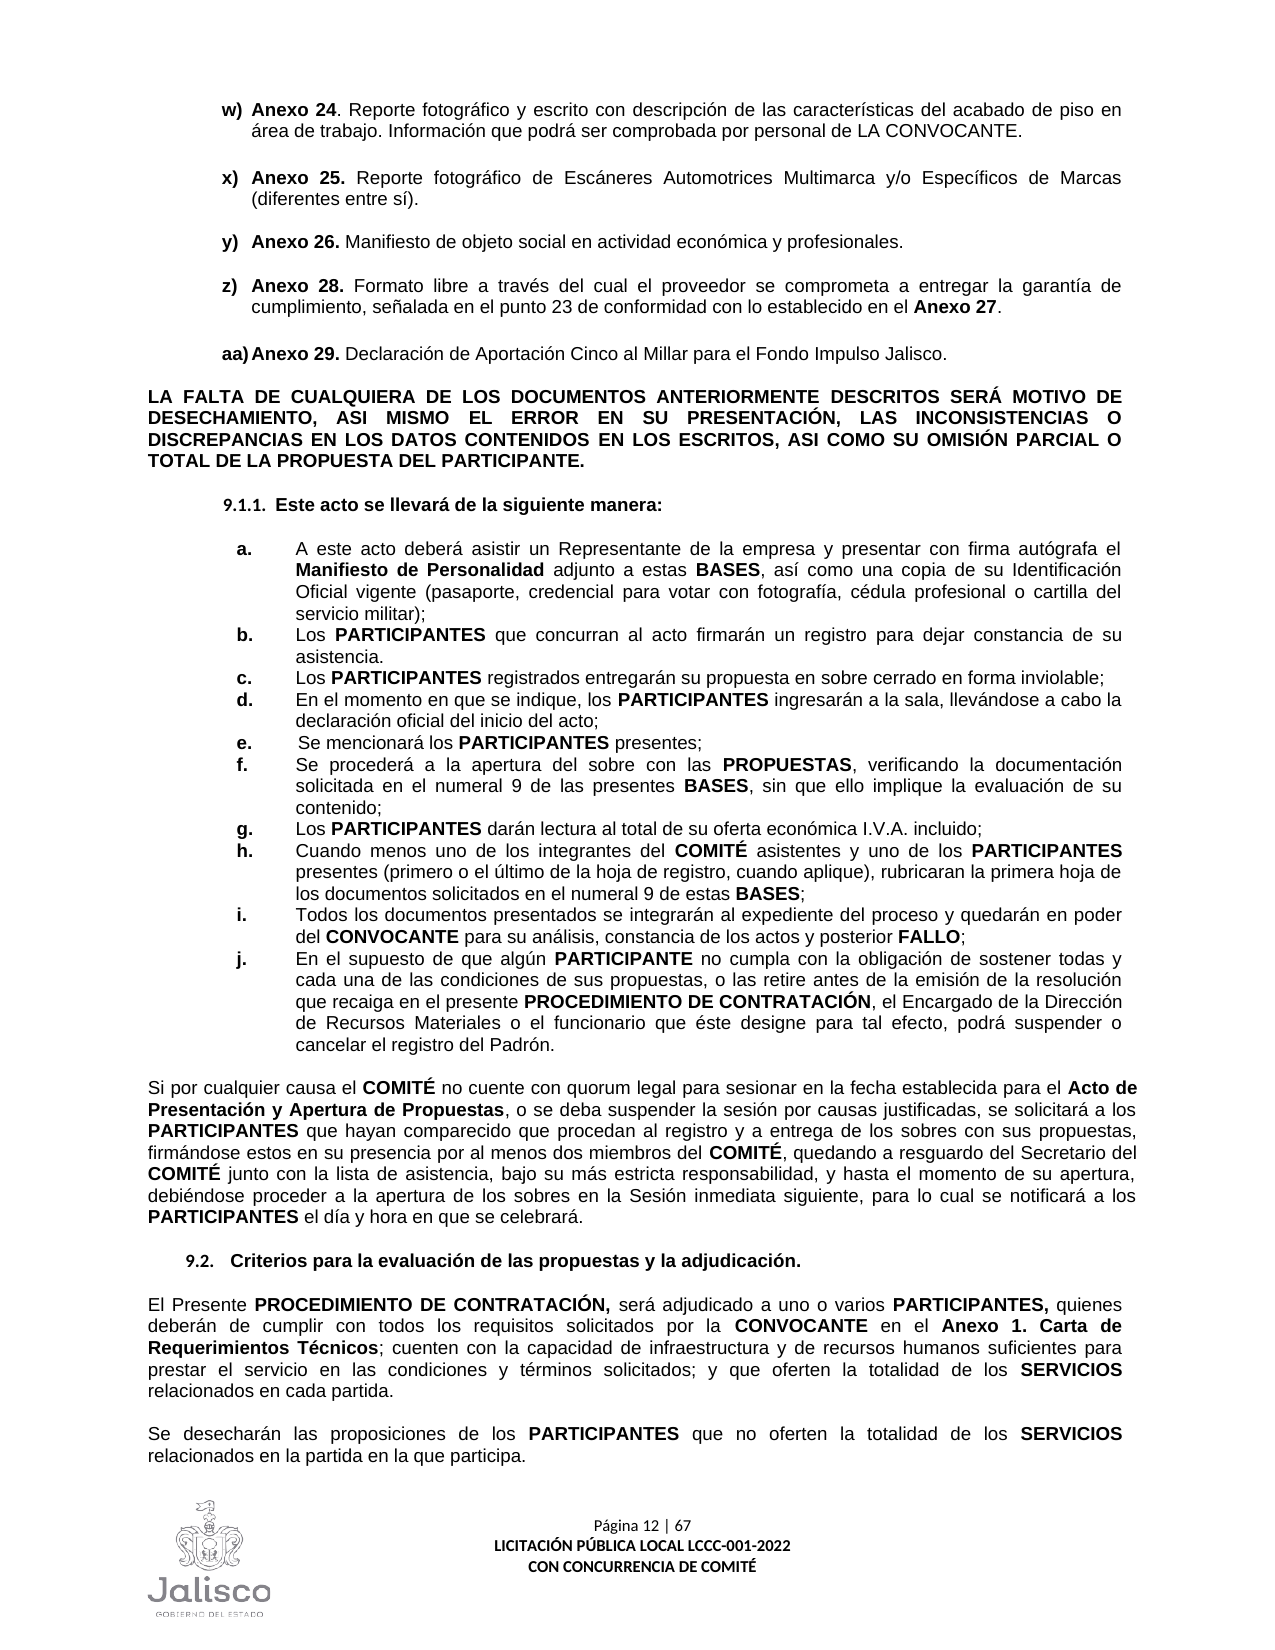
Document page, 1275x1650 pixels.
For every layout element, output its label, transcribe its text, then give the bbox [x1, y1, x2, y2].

list Se procederá a la apertura del sobre con las PROPUESTAS, verificando la documentación solicitada en el numeral 9 de las presentes BASES, sin que ello implique la evaluación de su contenido; [236, 753, 1122, 818]
picture [147, 1500, 271, 1617]
list Anexo 25. Reporte fotográfico de Escáneres Automotrices Multimarca y/o Específicos de Marcas (diferentes entre sí). [222, 167, 1122, 210]
list Cuando menos uno de los integrantes del COMITÉ asistentes y uno de los PARTICIPANTES presentes (primero o el último de la hoja de registro, cuando aplique), rubricaran la primera hoja de los documentos solicitados en el numeral 9 de estas BASES; [236, 839, 1122, 904]
list A este acto deberá asistir un Representante de la empresa y presentar con firma autógrafa el Manifiesto de Personalidad adjunto a estas BASES, así como una copia de su Identificación Oficial vigente (pasaporte, credencial para votar con fotografía, cédula profesional o cartilla del servicio militar); [236, 538, 1122, 624]
list Los PARTICIPANTES registrados entregarán su propuesta en sobre cerrado en forma inviolable; [236, 667, 1122, 689]
list Se mencionará los PARTICIPANTES presentes; [236, 732, 1122, 753]
list Anexo 29. Declaración de Aportación Cinco al Millar para el Fondo Impulso Jalisco. [222, 342, 1122, 364]
text El Presente PROCEDIMIENTO DE CONTRATACIÓN, será adjudicado a uno o varios PARTICIPANTES, quienes deberán de cumplir con todos los requisitos solicitados por la CONVOCANTE en el Anexo 1. Carta de Requerimientos Técnicos; cuenten con la capacidad de infraestructura y de recursos humanos suficientes para prestar el servicio en las condiciones y términos solicitados; y que oferten la totalidad de los SERVICIOS relacionados en cada partida. [148, 1294, 1122, 1402]
list Este acto se llevará de la siguiente manera: [223, 493, 1122, 516]
list Anexo 28. Formato libre a través del cual el proveedor se comprometa a entregar la garantía de cumplimiento, señalada en el punto 23 de conformidad con lo establecido en el Anexo 27. [222, 274, 1122, 317]
text Se desecharán las proposiciones de los PARTICIPANTES que no oferten la totalidad de los SERVICIOS relacionados en la partida en la que participa. [148, 1423, 1122, 1466]
list Los PARTICIPANTES que concurran al acto firmarán un registro para dejar constancia de su asistencia. [236, 624, 1122, 667]
list Anexo 26. Manifiesto de objeto social en actividad económica y profesionales. [222, 231, 1122, 253]
list Anexo 24. Reporte fotográfico y escrito con descripción de las características del acabado de piso en área de trabajo. Información que podrá ser comprobada por personal de LA CONVOCANTE. [222, 99, 1122, 142]
list Criterios para la evaluación de las propuestas y la adjudicación. [185, 1249, 1122, 1272]
list En el supuesto de que algún PARTICIPANTE no cumpla con la obligación de sostener todas y cada una de las condiciones de sus propuestas, o las retire antes de la emisión de la resolución que recaiga en el presente PROCEDIMIENTO DE CONTRATACIÓN, el Encargado de la Dirección de Recursos Materiales o el funcionario que éste designe para tal efecto, podrá suspender o cancelar el registro del Padrón. [236, 947, 1122, 1055]
text LA FALTA DE CUALQUIERA DE LOS DOCUMENTOS ANTERIORMENTE DESCRITOS SERÁ MOTIVO DE DESECHAMIENTO, ASI MISMO EL ERROR EN SU PRESENTACIÓN, LAS INCONSISTENCIAS O DISCREPANCIAS EN LOS DATOS CONTENIDOS EN LOS ESCRITOS, ASI COMO SU OMISIÓN PARCIAL O TOTAL DE LA PROPUESTA DEL PARTICIPANTE. [148, 385, 1122, 472]
list Los PARTICIPANTES darán lectura al total de su oferta económica I.V.A. incluido; [236, 818, 1122, 839]
text Si por cualquier causa el COMITÉ no cuente con quorum legal para sesionar en la fecha establecida para el Acto de Presentación y Apertura de Propuestas, o se deba suspender la sesión por causas justificadas, se solicitará a los PARTICIPANTES que hayan comparecido que procedan al registro y a entrega de los sobres con sus propuestas, firmándose estos en su presencia por al menos dos miembros del COMITÉ, quedando a resguardo del Secretario del COMITÉ junto con la lista de asistencia, bajo su más estricta responsabilidad, y hasta el momento de su apertura, debiéndose proceder a la apertura de los sobres en la Sesión inmediata siguiente, para lo cual se notificará a los PARTICIPANTES el día y hora en que se celebrará. [148, 1077, 1137, 1228]
list Todos los documentos presentados se integrarán al expediente del proceso y quedarán en poder del CONVOCANTE para su análisis, constancia de los actos y posterior FALLO; [236, 904, 1122, 947]
list En el momento en que se indique, los PARTICIPANTES ingresarán a la sala, llevándose a cabo la declaración oficial del inicio del acto; [236, 689, 1122, 732]
